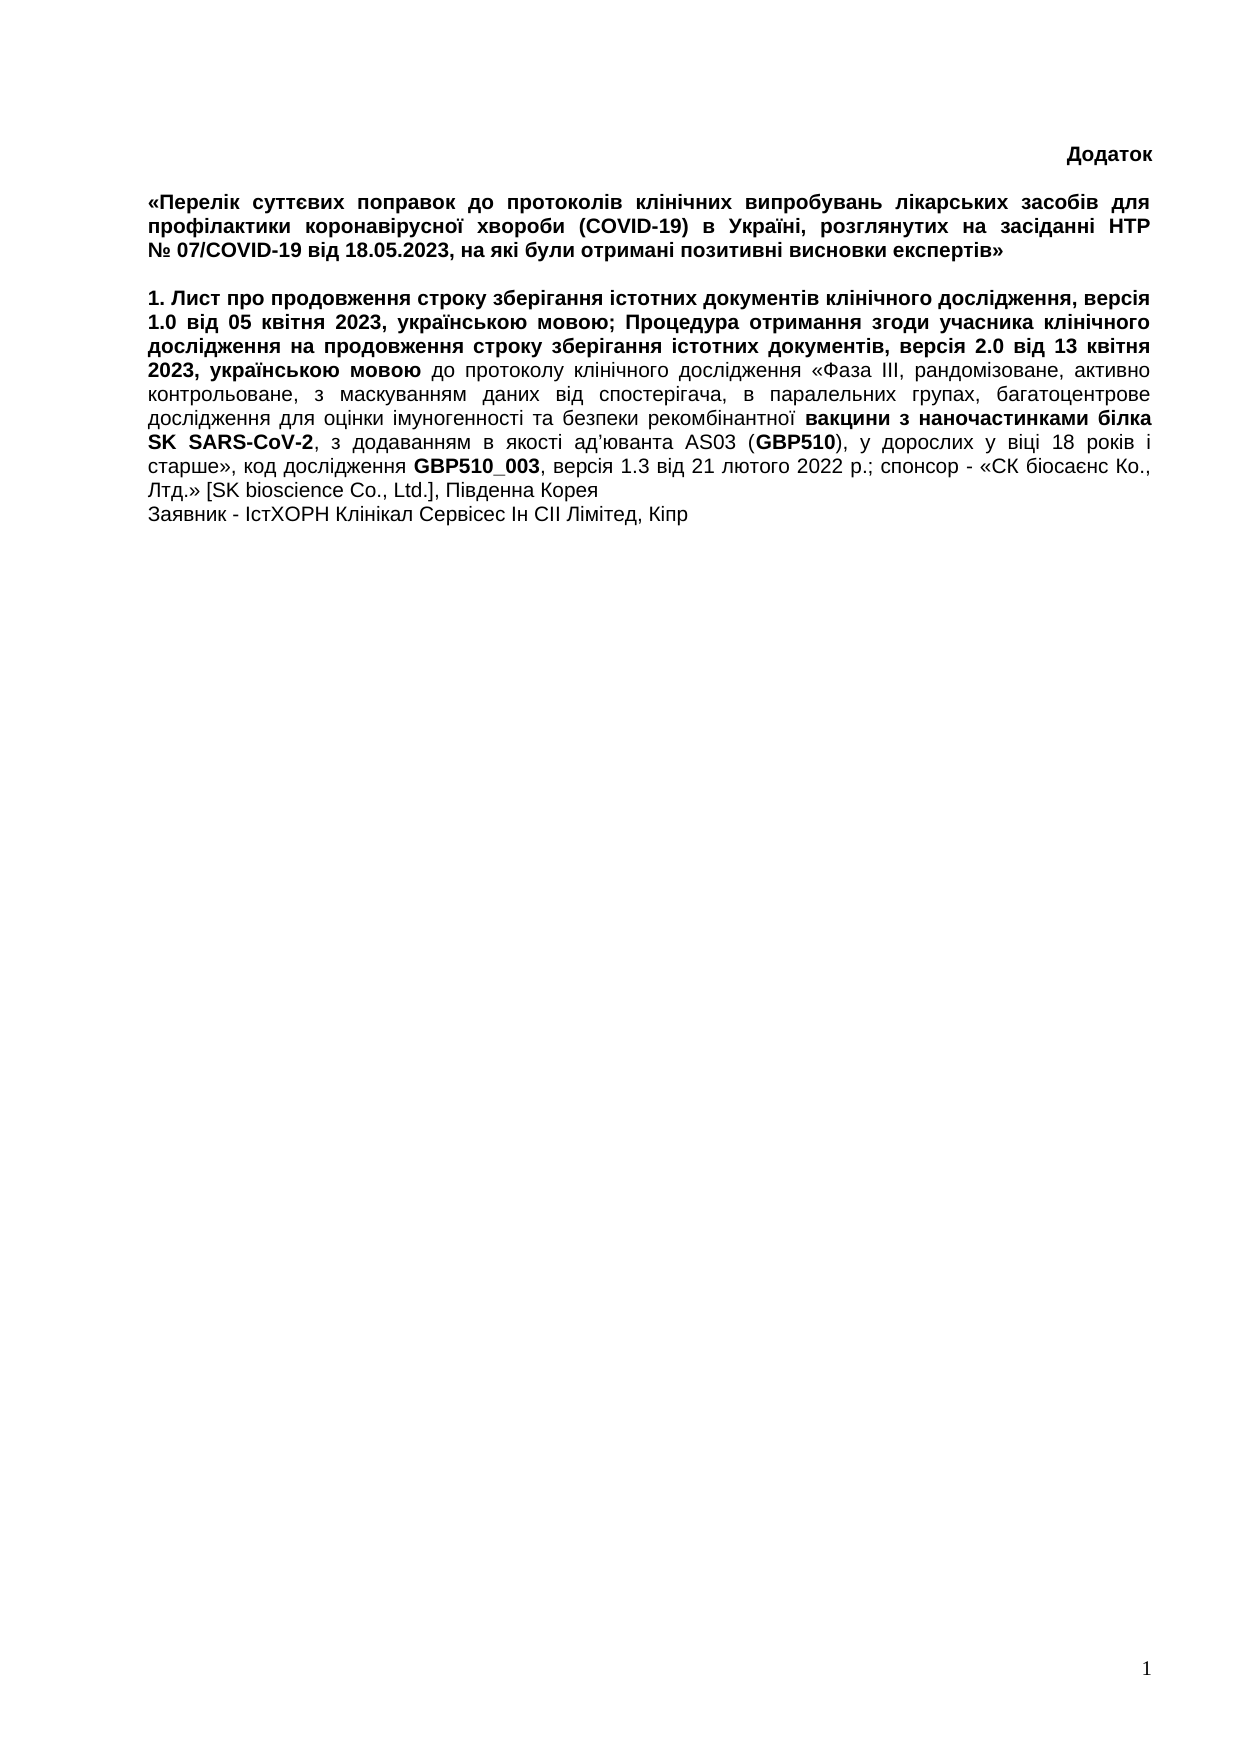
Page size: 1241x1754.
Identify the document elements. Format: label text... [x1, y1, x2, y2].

text «Перелік суттєвих поправок до протоколів клінічних випробувань лікарських засобів для профілактики коронавірусної хвороби (COVID-19) в Україні, розглянутих на засіданні НТР № 07/COVID-19 від 18.05.2023, на які були отримані позитивні висновки експертів» [148, 190, 1152, 262]
text Заявник - ІстХОРН Клінікал Сервісес Ін СІІ Лімітед, Кіпр [148, 501, 1152, 525]
text Додаток [148, 142, 1152, 166]
text 1. Лист про продовження строку зберігання істотних документів клінічного дослідження, версія 1.0 від 05 квітня 2023, українською мовою; Процедура отримання згоди учасника клінічного дослідження на продовження строку зберігання істотних документів, версія 2.0 від 13 квітня 2023, українською мовою до протоколу клінічного дослідження «Фаза III, рандомізоване, активно контрольоване, з маскуванням даних від спостерігача, в паралельних групах, багатоцентрове дослідження для оцінки імуногенності та безпеки рекомбінантної вакцини з наночастинками білка SK SARS-CoV-2, з додаванням в якості ад’юванта AS03 (GBP510), у дорослих у віці 18 років і старше», код дослідження GBP510_003, версія 1.3 від 21 лютого 2022 р.; спонсор - «СК біосаєнс Ко., Лтд.» [SK bioscience Co., Ltd.], Південна Корея [148, 286, 1152, 501]
